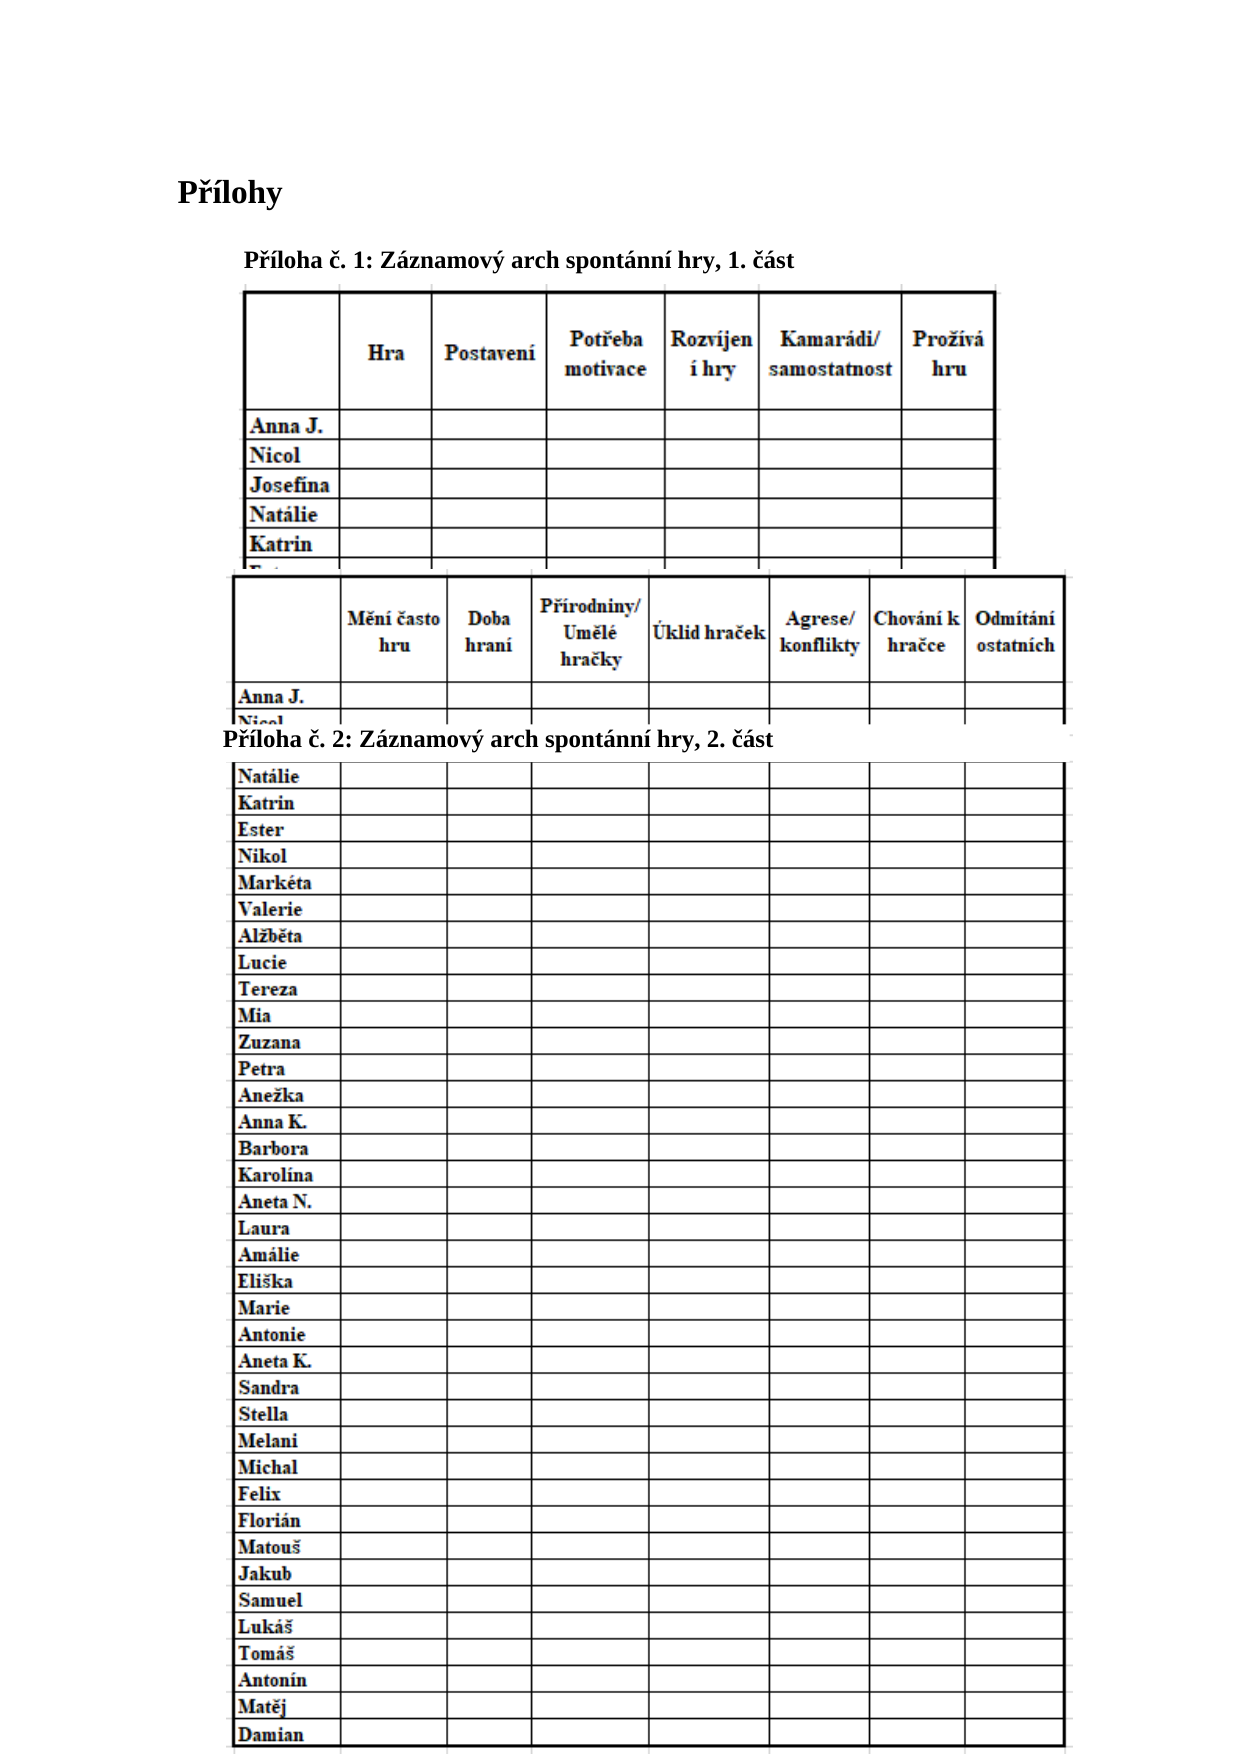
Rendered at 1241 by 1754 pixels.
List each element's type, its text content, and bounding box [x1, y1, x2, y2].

subtitle Přílohy [177, 173, 1122, 211]
picture [226, 284, 1073, 1754]
